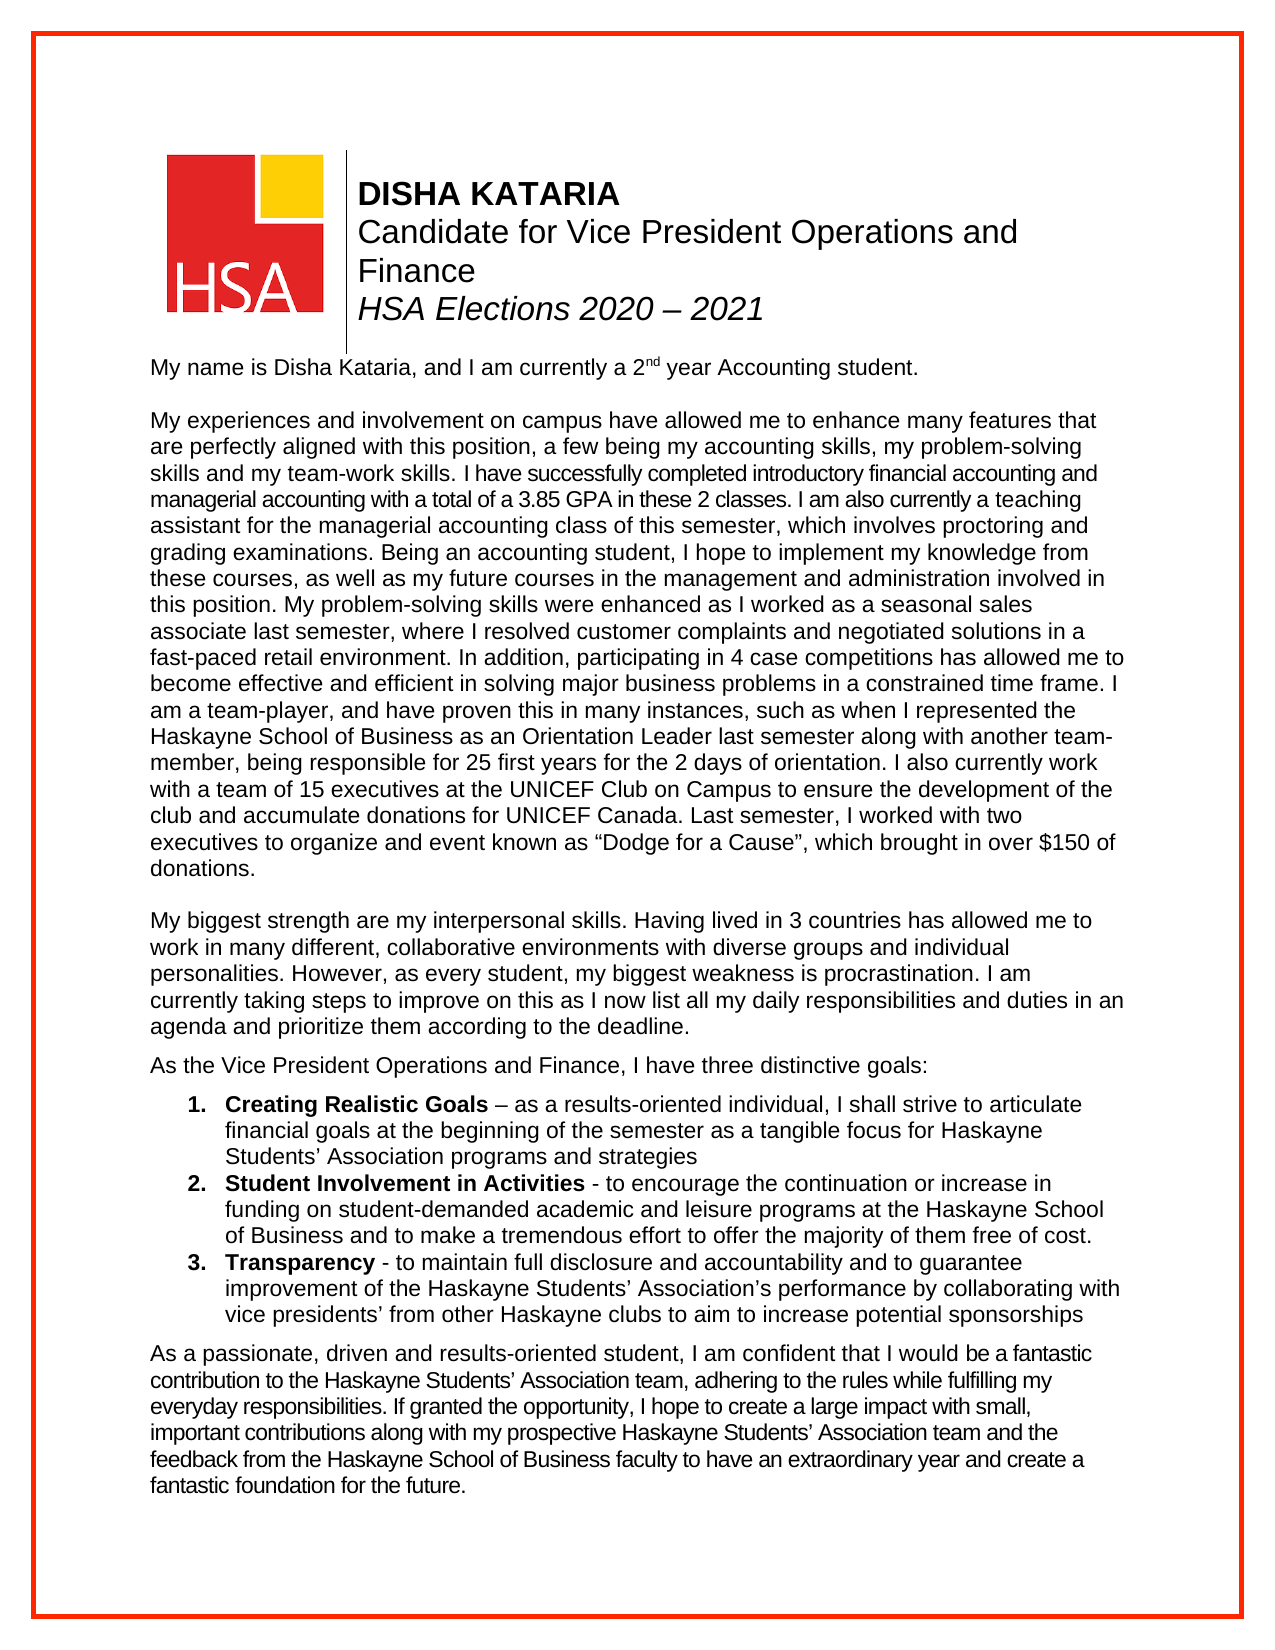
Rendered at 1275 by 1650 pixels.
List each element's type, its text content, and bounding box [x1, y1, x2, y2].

list Student Involvement in Activities - to encourage the continuation or increase in funding on student-demanded academic and leisure programs at the Haskayne School of Business and to make a tremendous effort to offer the majority of them free of cost. [187, 1170, 1125, 1249]
text My biggest strength are my interpersonal skills. Having lived in 3 countries has allowed me to work in many different, collaborative environments with diverse groups and individual personalities. However, as every student, my biggest weakness is procrastination. I am currently taking steps to improve on this as I now list all my daily responsibilities and duties in an agenda and prioritize them according to the deadline. [150, 907, 1125, 1039]
text As a passionate, driven and results-oriented student, I am confident that I would be a fantastic contribution to the Haskayne Students’ Association team, adhering to the rules while fulfilling my everyday responsibilities. If granted the opportunity, I hope to create a large impact with small, important contributions along with my prospective Haskayne Students’ Association team and the feedback from the Haskayne School of Business faculty to have an extraordinary year and create a fantastic foundation for the future. [467, 1340, 1125, 1498]
table_header [150, 150, 346, 354]
picture [161, 150, 329, 318]
text As the Vice President Operations and Finance, I have three distinctive goals: [150, 1052, 1125, 1078]
table_header DISHA KATARIA Candidate for Vice President Operations and Finance HSA Elections 2020 – 2021 [347, 150, 1124, 354]
list Creating Realistic Goals – as a results-oriented individual, I shall strive to articulate financial goals at the beginning of the semester as a tangible focus for Haskayne Students’ Association programs and strategies [187, 1091, 1125, 1170]
text My name is Disha Kataria, and I am currently a 2nd year Accounting student. [150, 354, 1125, 380]
text My experiences and involvement on campus have allowed me to enhance many features that are perfectly aligned with this position, a few being my accounting skills, my problem-solving skills and my team-work skills. I have successfully completed introductory financial accounting and managerial accounting with a total of a 3.85 GPA in these 2 classes. I am also currently a teaching assistant for the managerial accounting class of this semester, which involves proctoring and grading examinations. Being an accounting student, I hope to implement my knowledge from these courses, as well as my future courses in the management and administration involved in this position. My problem-solving skills were enhanced as I worked as a seasonal sales associate last semester, where I resolved customer complaints and negotiated solutions in a fast-paced retail environment. In addition, participating in 4 case competitions has allowed me to become effective and efficient in solving major business problems in a constrained time frame. I am a team-player, and have proven this in many instances, such as when I represented the Haskayne School of Business as an Orientation Leader last semester along with another team-member, being responsible for 25 first years for the 2 days of orientation. I also currently work with a team of 15 executives at the UNICEF Club on Campus to ensure the development of the club and accumulate donations for UNICEF Canada. Last semester, I worked with two executives to organize and event known as “Dodge for a Cause”, which brought in over $150 of donations. [150, 407, 1125, 881]
list Transparency - to maintain full disclosure and accountability and to guarantee improvement of the Haskayne Students’ Association’s performance by collaborating with vice presidents’ from other Haskayne clubs to aim to increase potential sponsorships [187, 1249, 1125, 1328]
